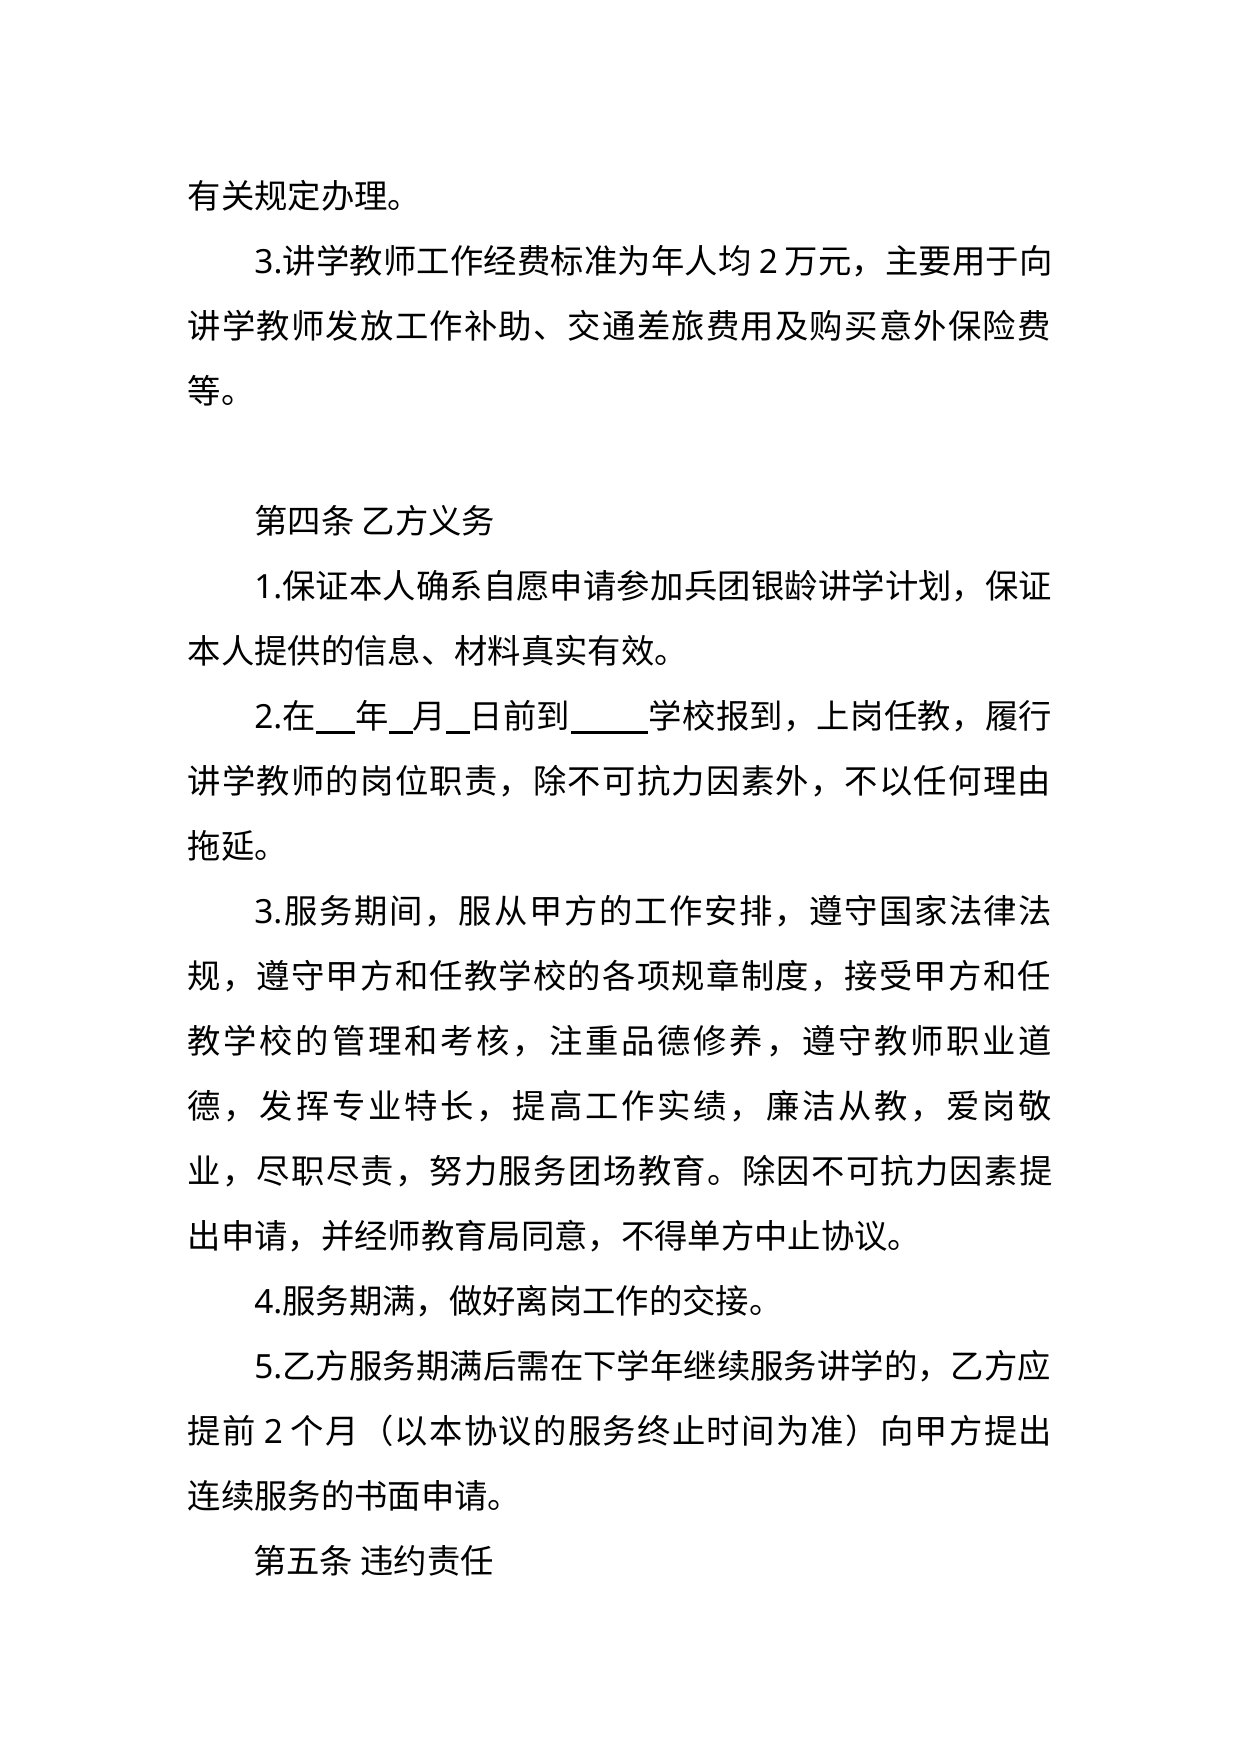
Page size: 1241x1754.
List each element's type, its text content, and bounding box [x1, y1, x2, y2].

text 3.服务期间，服从甲方的工作安排，遵守国家法律法规，遵守甲方和任教学校的各项规章制度，接受甲方和任教学校的管理和考核，注重品德修养，遵守教师职业道德，发挥专业特长，提高工作实绩，廉洁从教，爱岗敬业，尽职尽责，努力服务团场教育。除因不可抗力因素提出申请，并经师教育局同意，不得单方中止协议。 [187, 877, 1053, 1267]
text 3.讲学教师工作经费标准为年人均2万元，主要用于向讲学教师发放工作补助、交通差旅费用及购买意外保险费等。 [187, 227, 1053, 422]
text 4.服务期满，做好离岗工作的交接。 [187, 1267, 1053, 1332]
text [187, 162, 1053, 227]
text 1.保证本人确系自愿申请参加兵团银龄讲学计划，保证本人提供的信息、材料真实有效。 [187, 552, 1053, 682]
text 第四条 乙方义务 [187, 487, 1053, 552]
text 第五条 违约责任 [187, 1527, 1053, 1592]
text 2.在 年 月 日前到 学校报到，上岗任教，履行讲学教师的岗位职责，除不可抗力因素外，不以任何理由拖延。 [187, 682, 1053, 877]
text 5.乙方服务期满后需在下学年继续服务讲学的，乙方应提前2个月（以本协议的服务终止时间为准）向甲方提出连续服务的书面申请。 [187, 1332, 1053, 1527]
